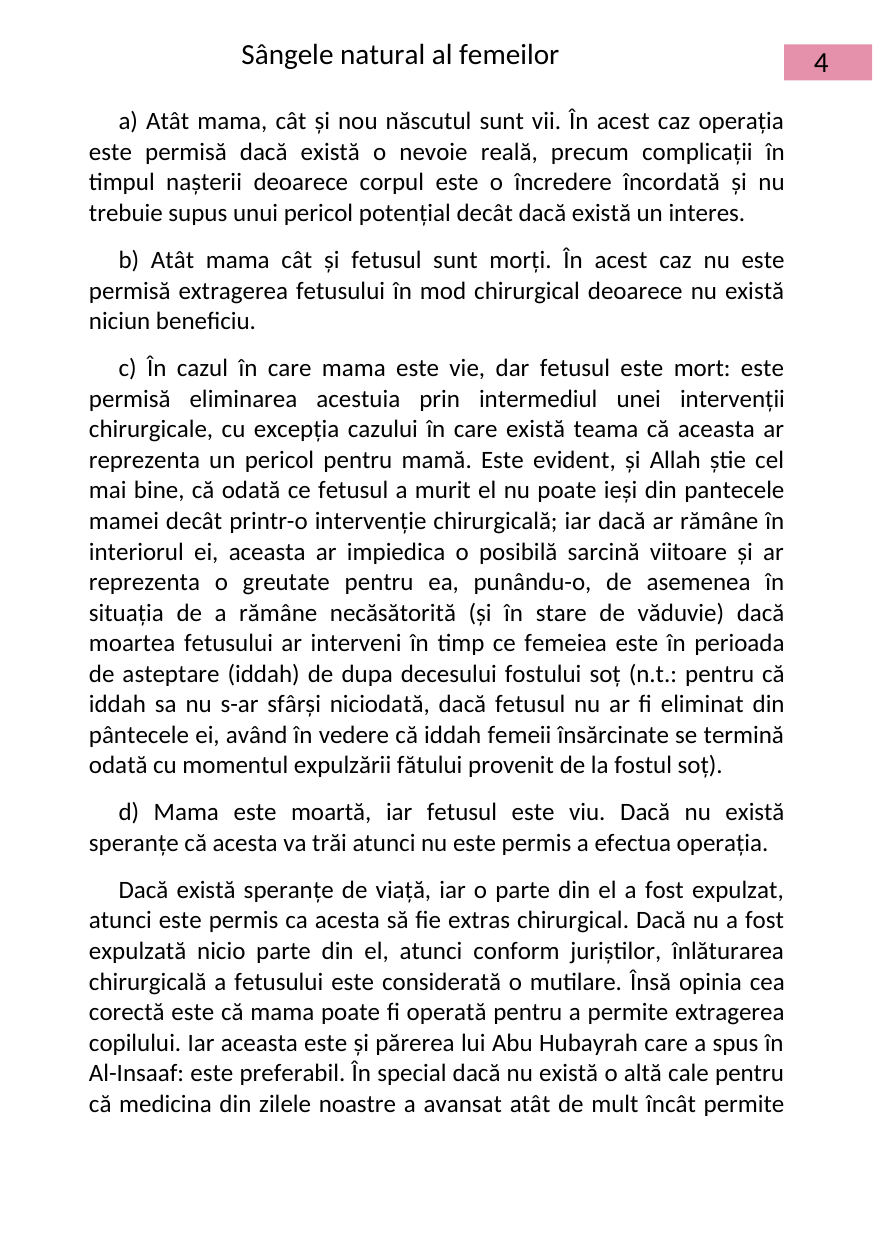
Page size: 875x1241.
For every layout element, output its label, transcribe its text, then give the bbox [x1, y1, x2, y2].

text a) Atât mama, cât și nou născutul sunt vii. În acest caz operația este permisă dacă există o nevoie reală, precum complicații în timpul nașterii deoarece corpul este o încredere încordată și nu trebuie supus unui pericol potențial decât dacă există un interes. [89, 106, 785, 228]
text d) Mama este moartă, iar fetusul este viu. Dacă nu există speranțe că acesta va trăi atunci nu este permis a efectua operația. [89, 796, 785, 857]
text c) În cazul în care mama este vie, dar fetusul este mort: este permisă eliminarea acestuia prin intermediul unei intervenții chirurgicale, cu excepția cazului în care există teama că aceasta ar reprezenta un pericol pentru mamă. Este evident, și Allah știe cel mai bine, că odată ce fetusul a murit el nu poate ieși din pantecele mamei decât printr-o intervenție chirurgicală; iar dacă ar rămâne în interiorul ei, aceasta ar impiedica o posibilă sarcină viitoare și ar reprezenta o greutate pentru ea, punându-o, de asemenea în situația de a rămâne necăsătorită (și în stare de văduvie) dacă moartea fetusului ar interveni în timp ce femeiea este în perioada de asteptare (iddah) de dupa decesului fostului soț (n.t.: pentru că iddah sa nu s-ar sfârși niciodată, dacă fetusul nu ar fi eliminat din pântecele ei, având în vedere că iddah femeii însărcinate se termină odată cu momentul expulzării fătului provenit de la fostul soț). [89, 352, 785, 780]
text b) Atât mama cât și fetusul sunt morți. În acest caz nu este permisă extragerea fetusului în mod chirurgical deoarece nu există niciun beneficiu. [89, 244, 785, 336]
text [89, 874, 785, 1118]
